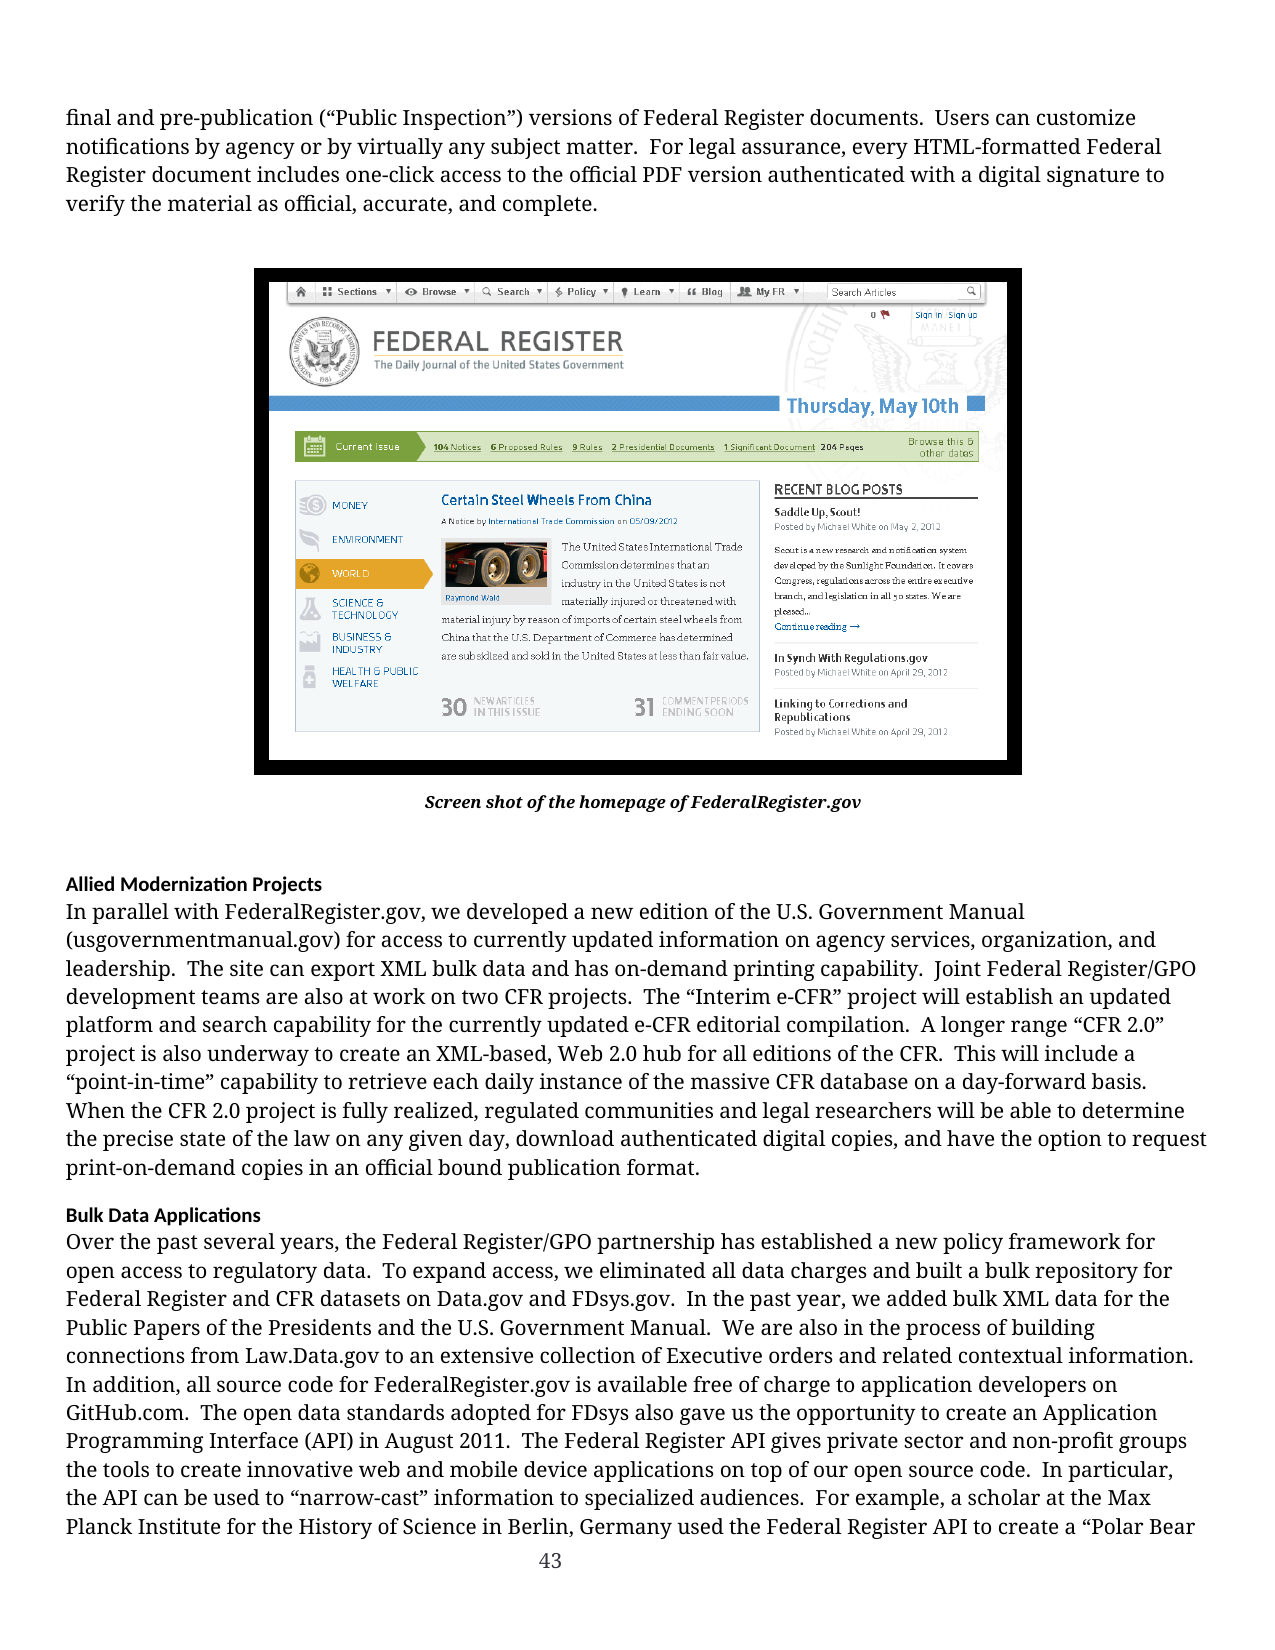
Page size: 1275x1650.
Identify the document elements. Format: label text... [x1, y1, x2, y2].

text Allied Modernization Projects In parallel with FederalRegister.gov, we developed a new edition of the U.S. Government Manual (usgovernmentmanual.gov) for access to currently updated information on agency services, organization, and leadership. The site can export XML bulk data and has on-demand printing capability. Joint Federal Register/GPO development teams are also at work on two CFR projects. The “Interim e-CFR” project will establish an updated platform and search capability for the currently updated e-CFR editorial compilation. A longer range “CFR 2.0” project is also underway to create an XML-based, Web 2.0 hub for all editions of the CFR. This will include a “point-in-time” capability to retrieve each daily instance of the massive CFR database on a day-forward basis. When the CFR 2.0 project is fully realized, regulated communities and legal researchers will be able to determine the precise state of the law on any given day, download authenticated digital copies, and have the option to request print-on-demand copies in an official bound publication format. [66, 871, 1209, 1181]
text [66, 103, 1209, 217]
picture [269, 282, 1007, 760]
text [66, 1202, 1209, 1540]
